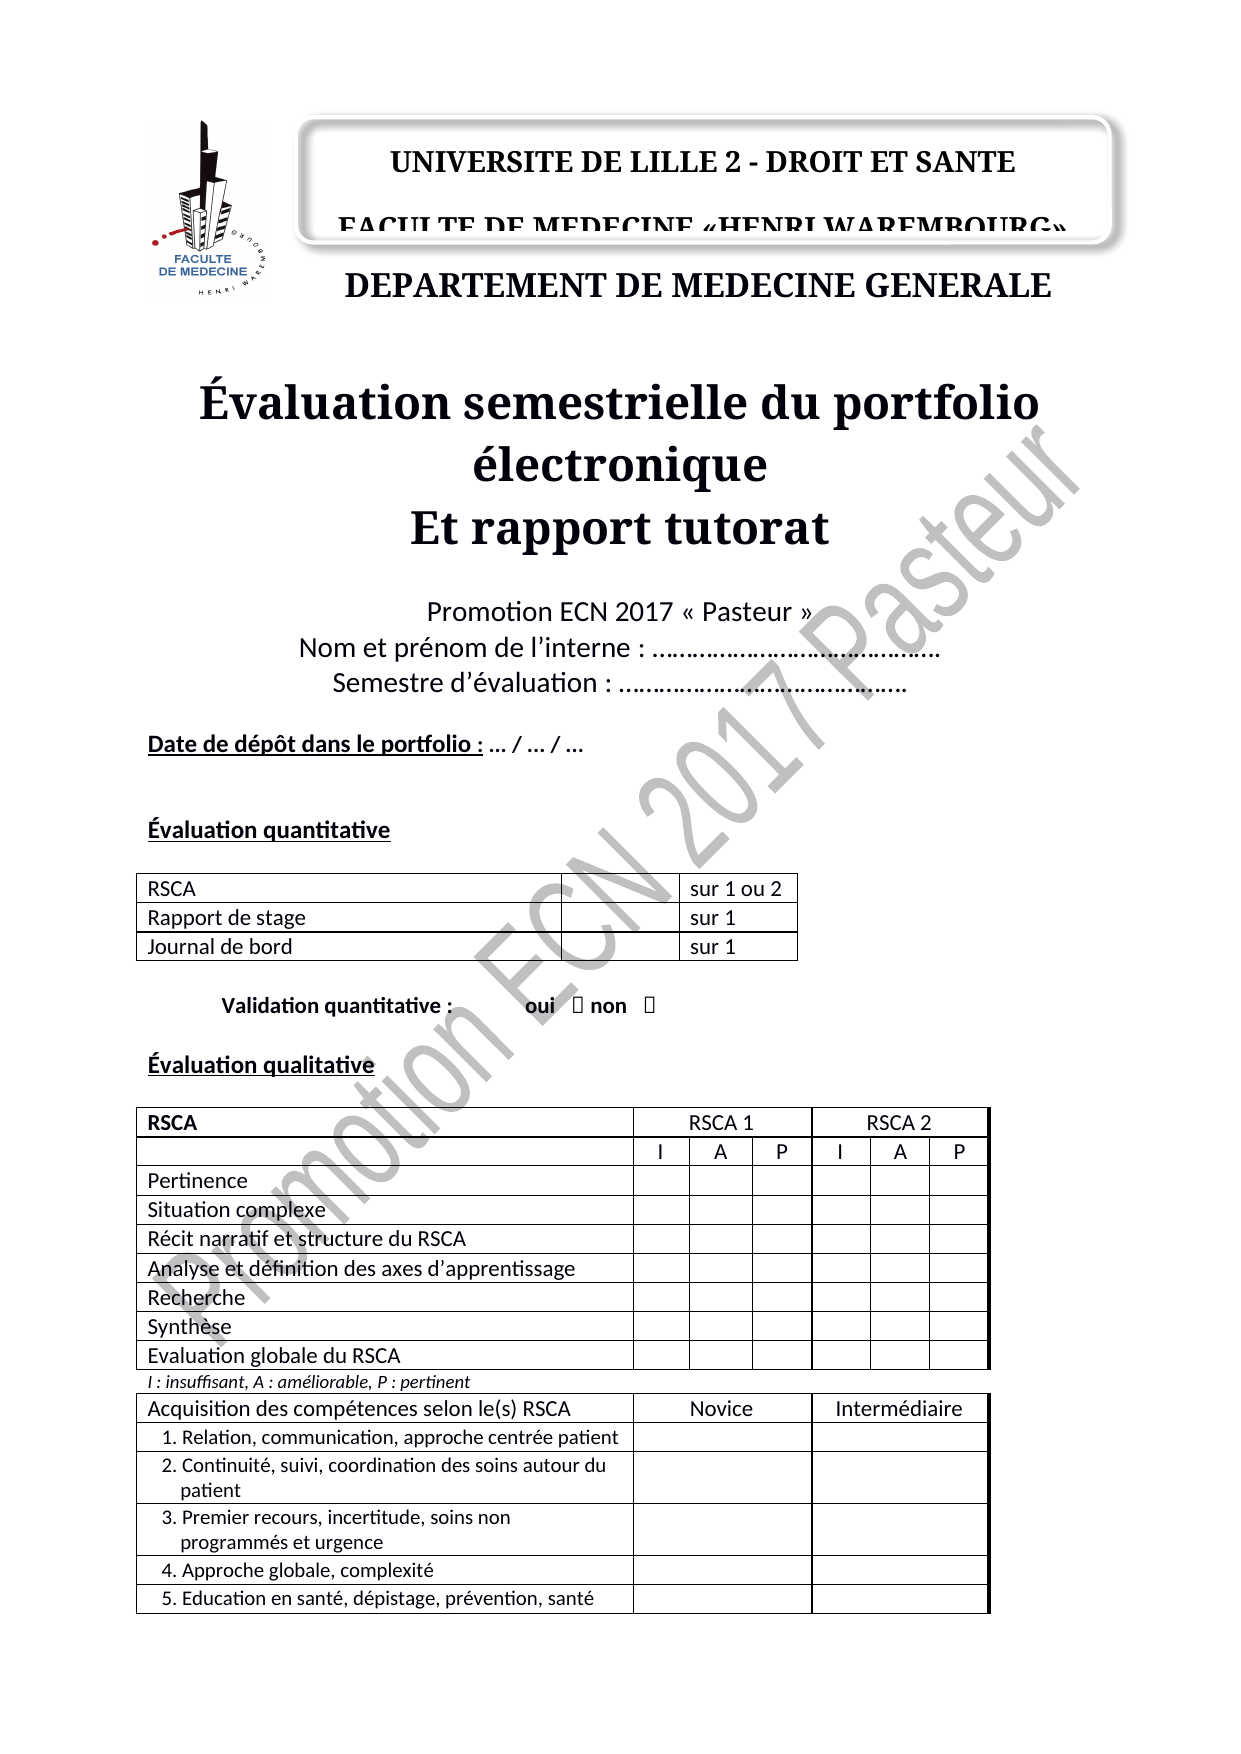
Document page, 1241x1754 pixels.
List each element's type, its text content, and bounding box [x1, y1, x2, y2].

table_cell 3. Premier recours, incertitude, soins non programmés et urgence [137, 1504, 633, 1555]
table_cell P [930, 1138, 987, 1165]
table_cell [813, 1423, 987, 1451]
table_cell [753, 1312, 811, 1340]
table_cell [813, 1556, 987, 1584]
table_cell [690, 1254, 752, 1282]
table_cell I [813, 1138, 870, 1165]
table_cell [930, 1225, 987, 1253]
table_cell [690, 1341, 752, 1369]
table_header [562, 874, 679, 902]
table_header RSCA 1 [634, 1108, 811, 1136]
table_cell [690, 1283, 752, 1311]
table_cell Situation complexe [137, 1196, 633, 1223]
table_cell [753, 1283, 811, 1311]
table_cell P [753, 1138, 811, 1165]
table_cell [813, 1341, 870, 1369]
table_cell [813, 1585, 987, 1613]
table_header RSCA [137, 1108, 633, 1136]
table_cell [634, 1452, 811, 1503]
table_cell [930, 1196, 987, 1223]
table_cell [562, 903, 679, 931]
table_cell [137, 1138, 633, 1165]
text Évaluation qualitative [148, 1049, 1092, 1079]
table_cell [813, 1166, 870, 1194]
table_cell [690, 1312, 752, 1340]
table_cell 2. Continuité, suivi, coordination des soins autour du patient [137, 1452, 633, 1503]
table_cell [813, 1312, 870, 1340]
table_cell Evaluation globale du RSCA [137, 1341, 633, 1369]
text Promotion ECN 2017 « Pasteur » [148, 593, 1092, 629]
table_cell 4. Approche globale, complexité [137, 1556, 633, 1584]
text Nom et prénom de l’interne : ……………………………………. [148, 629, 1092, 664]
table_cell [813, 1196, 870, 1223]
table_cell [871, 1196, 929, 1223]
table_cell Acquisition des compétences selon le(s) RSCA [137, 1394, 633, 1422]
table_cell [813, 1254, 870, 1282]
table_cell [690, 1166, 752, 1194]
table_cell Synthèse [137, 1312, 633, 1340]
table_cell Rapport de stage [137, 903, 561, 931]
table_cell [930, 1166, 987, 1194]
text Et rapport tutorat [148, 495, 1092, 558]
text Date de dépôt dans le portfolio : ... / ... / ... [148, 728, 1092, 759]
table_header sur 1 ou 2 [680, 874, 797, 902]
text DEPARTEMENT DE MEDECINE GENERALE [148, 118, 1092, 307]
table_cell [753, 1196, 811, 1223]
table_cell [634, 1341, 689, 1369]
table_cell [813, 1225, 870, 1253]
table_cell [753, 1225, 811, 1253]
table_cell [930, 1254, 987, 1282]
table_cell [690, 1225, 752, 1253]
table_cell [634, 1556, 811, 1584]
table_cell [634, 1196, 689, 1223]
table_cell [634, 1312, 689, 1340]
table_cell Novice [634, 1394, 811, 1422]
table_header RSCA 2 [813, 1108, 987, 1136]
table_cell [930, 1341, 987, 1369]
table_cell [634, 1166, 689, 1194]
table_cell [871, 1254, 929, 1282]
table_cell [634, 1225, 689, 1253]
table_cell [871, 1312, 929, 1340]
table_cell 1. Relation, communication, approche centrée patient [137, 1423, 633, 1451]
table_cell Journal de bord [137, 933, 561, 960]
table_cell Intermédiaire [813, 1394, 987, 1422]
table_cell Pertinence [137, 1166, 633, 1194]
table_cell I [634, 1138, 689, 1165]
table_cell [634, 1504, 811, 1555]
table_cell [634, 1283, 689, 1311]
text Évaluation quantitative [148, 815, 1092, 845]
table_cell [690, 1196, 752, 1223]
table_cell [634, 1585, 811, 1613]
table_cell [753, 1341, 811, 1369]
table_cell [753, 1166, 811, 1194]
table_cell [137, 1585, 633, 1613]
table_cell sur 1 [680, 933, 797, 960]
text Évaluation semestrielle du portfolio électronique [148, 370, 1092, 495]
table_cell [813, 1283, 870, 1311]
table_cell [813, 1452, 987, 1503]
table_cell [634, 1423, 811, 1451]
table_cell [753, 1254, 811, 1282]
table_cell I : insuffisant, A : améliorable, P : pertinent [136, 1370, 989, 1393]
table_cell sur 1 [680, 903, 797, 931]
table_cell [871, 1166, 929, 1194]
table_cell A [871, 1138, 929, 1165]
table_cell [813, 1504, 987, 1555]
table_cell [562, 933, 679, 960]
table_cell Recherche [137, 1283, 633, 1311]
table_cell [871, 1341, 929, 1369]
table_cell [930, 1312, 987, 1340]
table_cell [871, 1225, 929, 1253]
table_cell Analyse et définition des axes d’apprentissage [137, 1254, 633, 1282]
table_cell Récit narratif et structure du RSCA [137, 1225, 633, 1253]
text Validation quantitative : oui  non  [148, 989, 1092, 1021]
table_cell [930, 1283, 987, 1311]
table_cell A [690, 1138, 752, 1165]
table_cell [871, 1283, 929, 1311]
text Semestre d’évaluation : ……………………………………. [148, 664, 1092, 700]
table_header RSCA [137, 874, 561, 902]
table_cell [634, 1254, 689, 1282]
